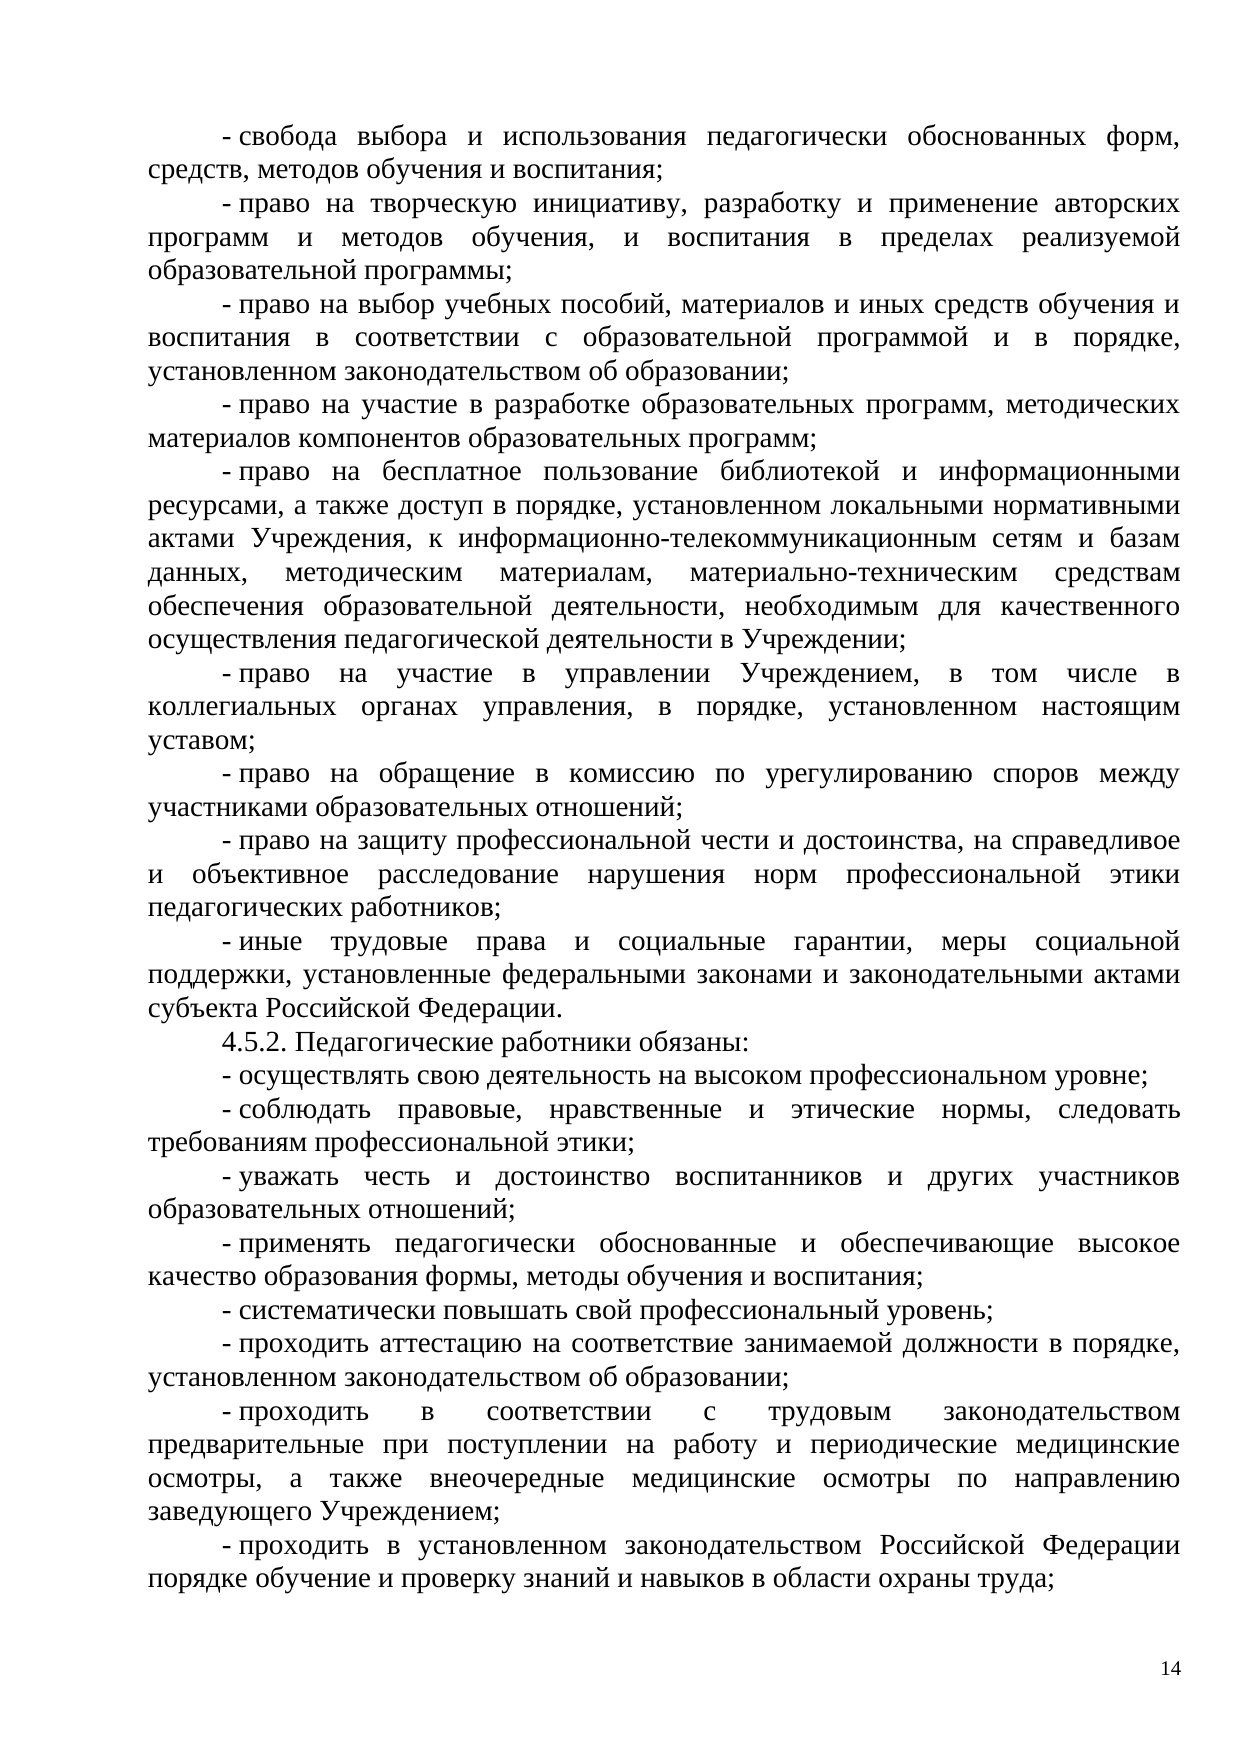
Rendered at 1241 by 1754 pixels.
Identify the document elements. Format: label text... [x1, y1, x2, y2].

text - право на участие в разработке образовательных программ, методических материалов компонентов образовательных программ; [148, 386, 1181, 453]
text - свобода выбора и использования педагогически обоснованных форм, средств, методов обучения и воспитания; [148, 118, 1181, 185]
text - право на обращение в комиссию по урегулированию споров между участниками образовательных отношений; [148, 755, 1181, 822]
text - проходить аттестацию на соответствие занимаемой должности в порядке, установленном законодательством об образовании; [148, 1326, 1181, 1393]
text - применять педагогически обоснованные и обеспечивающие высокое качество образования формы, методы обучения и воспитания; [148, 1225, 1181, 1292]
text - право на выбор учебных пособий, материалов и иных средств обучения и воспитания в соответствии с образовательной программой и в порядке, установленном законодательством об образовании; [148, 286, 1181, 386]
text - осуществлять свою деятельность на высоком профессиональном уровне; [148, 1057, 1181, 1091]
text - уважать честь и достоинство воспитанников и других участников образовательных отношений; [148, 1158, 1181, 1225]
text - право на участие в управлении Учреждением, в том числе в коллегиальных органах управления, в порядке, установленном настоящим уставом; [148, 655, 1181, 755]
text 4.5.2. Педагогические работники обязаны: [148, 1024, 1181, 1057]
text - проходить в соответствии с трудовым законодательством предварительные при поступлении на работу и периодические медицинские осмотры, а также внеочередные медицинские осмотры по направлению заведующего Учреждением; [148, 1393, 1181, 1527]
text - право на бесплатное пользование библиотекой и информационными ресурсами, а также доступ в порядке, установленном локальными нормативными актами Учреждения, к информационно-телекоммуникационным сетям и базам данных, методическим материалам, материально-техническим средствам обеспечения образовательной деятельности, необходимым для качественного осуществления педагогической деятельности в Учреждении; [148, 453, 1181, 655]
text - право на творческую инициативу, разработку и применение авторских программ и методов обучения, и воспитания в пределах реализуемой образовательной программы; [148, 185, 1181, 286]
text - проходить в установленном законодательством Российской Федерации порядке обучение и проверку знаний и навыков в области охраны труда; [148, 1527, 1181, 1594]
text - систематически повышать свой профессиональный уровень; [148, 1292, 1181, 1326]
text - право на защиту профессиональной чести и достоинства, на справедливое и объективное расследование нарушения норм профессиональной этики педагогических работников; [148, 822, 1181, 923]
text - иные трудовые права и социальные гарантии, меры социальной поддержки, установленные федеральными законами и законодательными актами субъекта Российской Федерации. [148, 923, 1181, 1024]
text - соблюдать правовые, нравственные и этические нормы, следовать требованиям профессиональной этики; [148, 1091, 1181, 1158]
